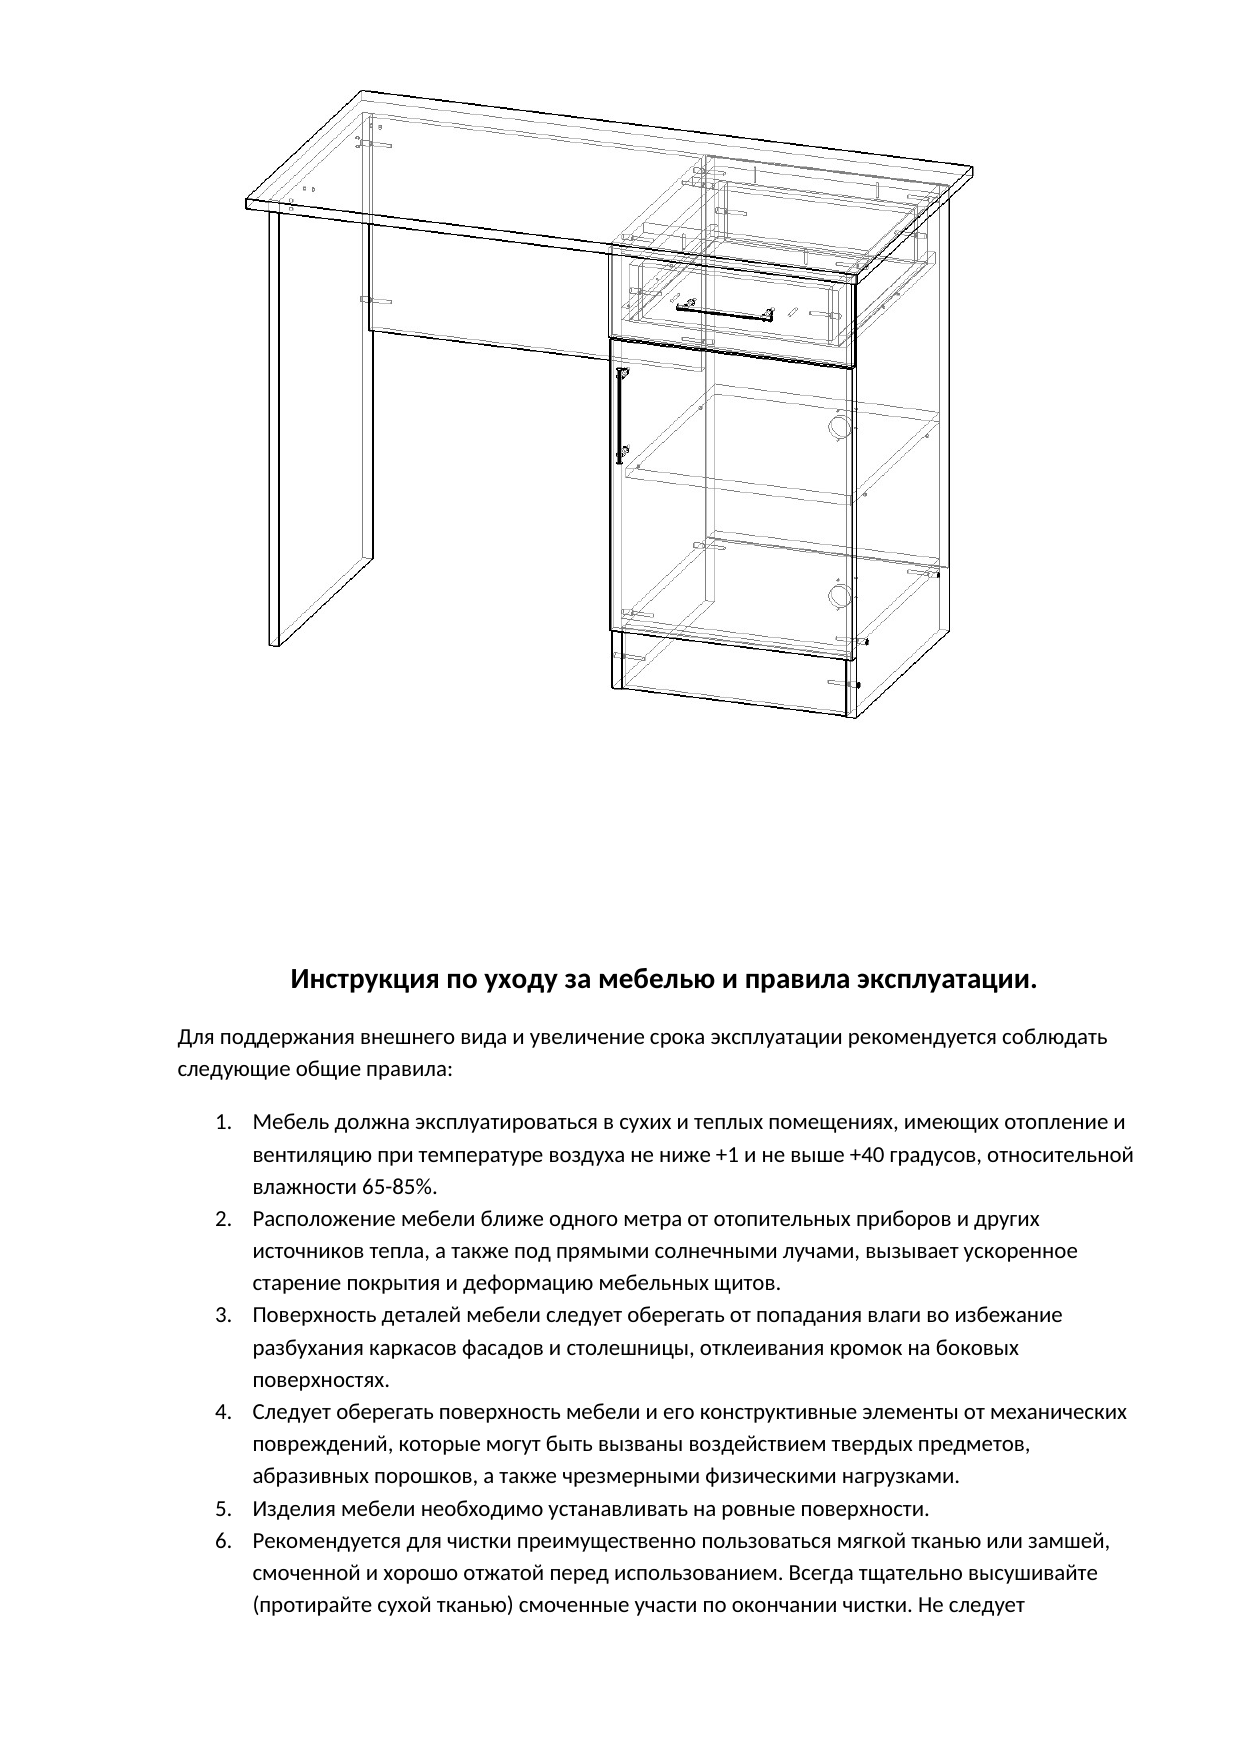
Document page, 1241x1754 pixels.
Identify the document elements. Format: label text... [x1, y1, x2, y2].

list Поверхность деталей мебели следует оберегать от попадания влаги во избежание разбухания каркасов фасадов и столешницы, отклеивания кромок на боковых поверхностях. [215, 1301, 1152, 1393]
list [215, 1526, 1152, 1618]
list Мебель должна эксплуатироваться в сухих и теплых помещениях, имеющих отопление и вентиляцию при температуре воздуха не ниже +1 и не выше +40 градусов, относительной влажности 65-85%. [215, 1107, 1152, 1200]
list Следует оберегать поверхность мебели и его конструктивные элементы от механических повреждений, которые могут быть вызваны воздействием твердых предметов, абразивных порошков, а также чрезмерными физическими нагрузками. [215, 1397, 1152, 1489]
text Инструкция по уходу за мебелью и правила эксплуатации. [177, 961, 1152, 996]
picture [225, 82, 987, 723]
list Расположение мебели ближе одного метра от отопительных приборов и других источников тепла, а также под прямыми солнечными лучами, вызывает ускоренное старение покрытия и деформацию мебельных щитов. [215, 1204, 1152, 1296]
list Изделия мебели необходимо устанавливать на ровные поверхности. [215, 1494, 1152, 1522]
text Для поддержания внешнего вида и увеличение срока эксплуатации рекомендуется соблюдать следующие общие правила: [177, 1022, 1152, 1082]
